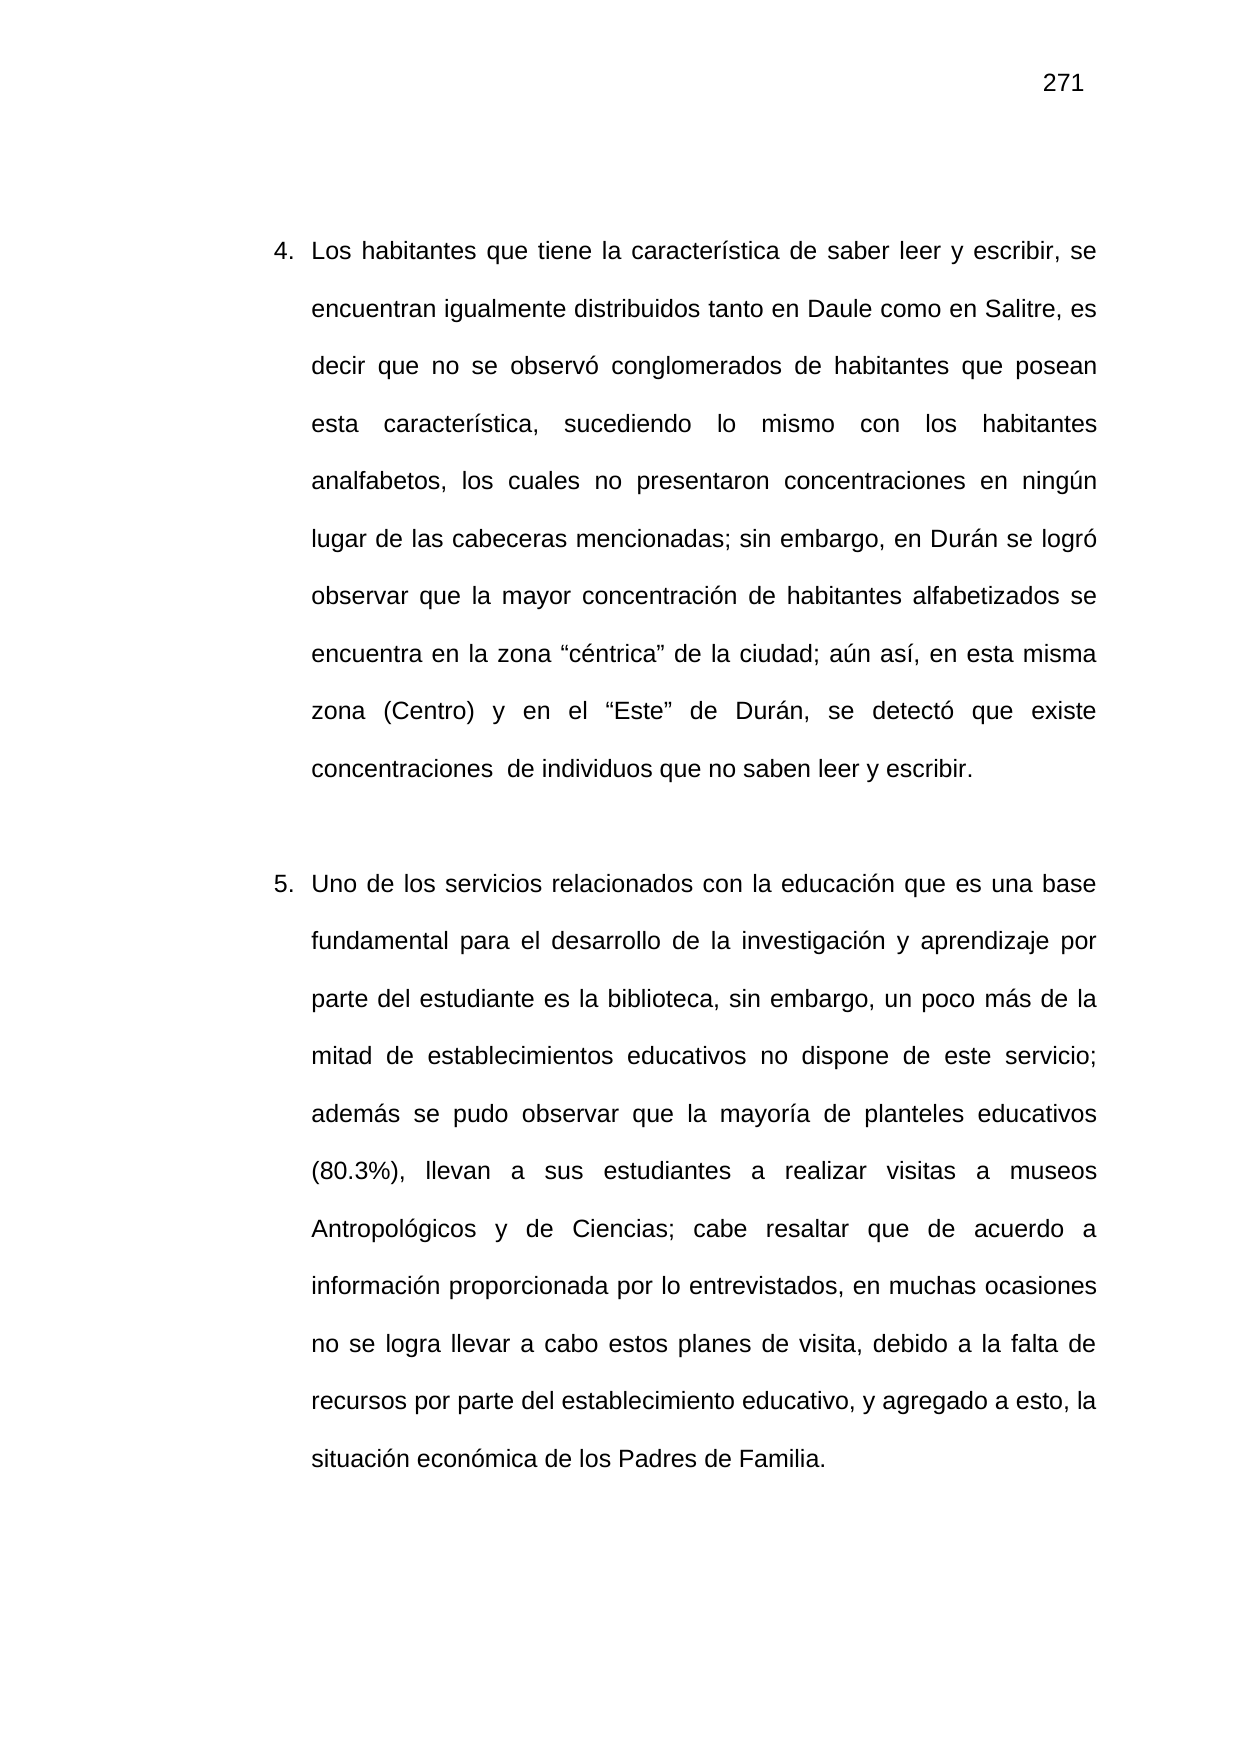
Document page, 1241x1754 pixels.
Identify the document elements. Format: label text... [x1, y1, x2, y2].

list Uno de los servicios relacionados con la educación que es una base fundamental para el desarrollo de la investigación y aprendizaje por parte del estudiante es la biblioteca, sin embargo, un poco más de la mitad de establecimientos educativos no dispone de este servicio; además se pudo observar que la mayoría de planteles educativos (80.3%), llevan a sus estudiantes a realizar visitas a museos Antropológicos y de Ciencias; cabe resaltar que de acuerdo a información proporcionada por lo entrevistados, en muchas ocasiones no se logra llevar a cabo estos planes de visita, debido a la falta de recursos por parte del establecimiento educativo, y agregado a esto, la situación económica de los Padres de Familia. [274, 869, 1098, 1472]
list Los habitantes que tiene la característica de saber leer y escribir, se encuentran igualmente distribuidos tanto en Daule como en Salitre, es decir que no se observó conglomerados de habitantes que posean esta característica, sucediendo lo mismo con los habitantes analfabetos, los cuales no presentaron concentraciones en ningún lugar de las cabeceras mencionadas; sin embargo, en Durán se logró observar que la mayor concentración de habitantes alfabetizados se encuentra en la zona “céntrica” de la ciudad; aún así, en esta misma zona (Centro) y en el “Este” de Durán, se detectó que existe concentraciones de individuos que no saben leer y escribir. [274, 236, 1098, 782]
